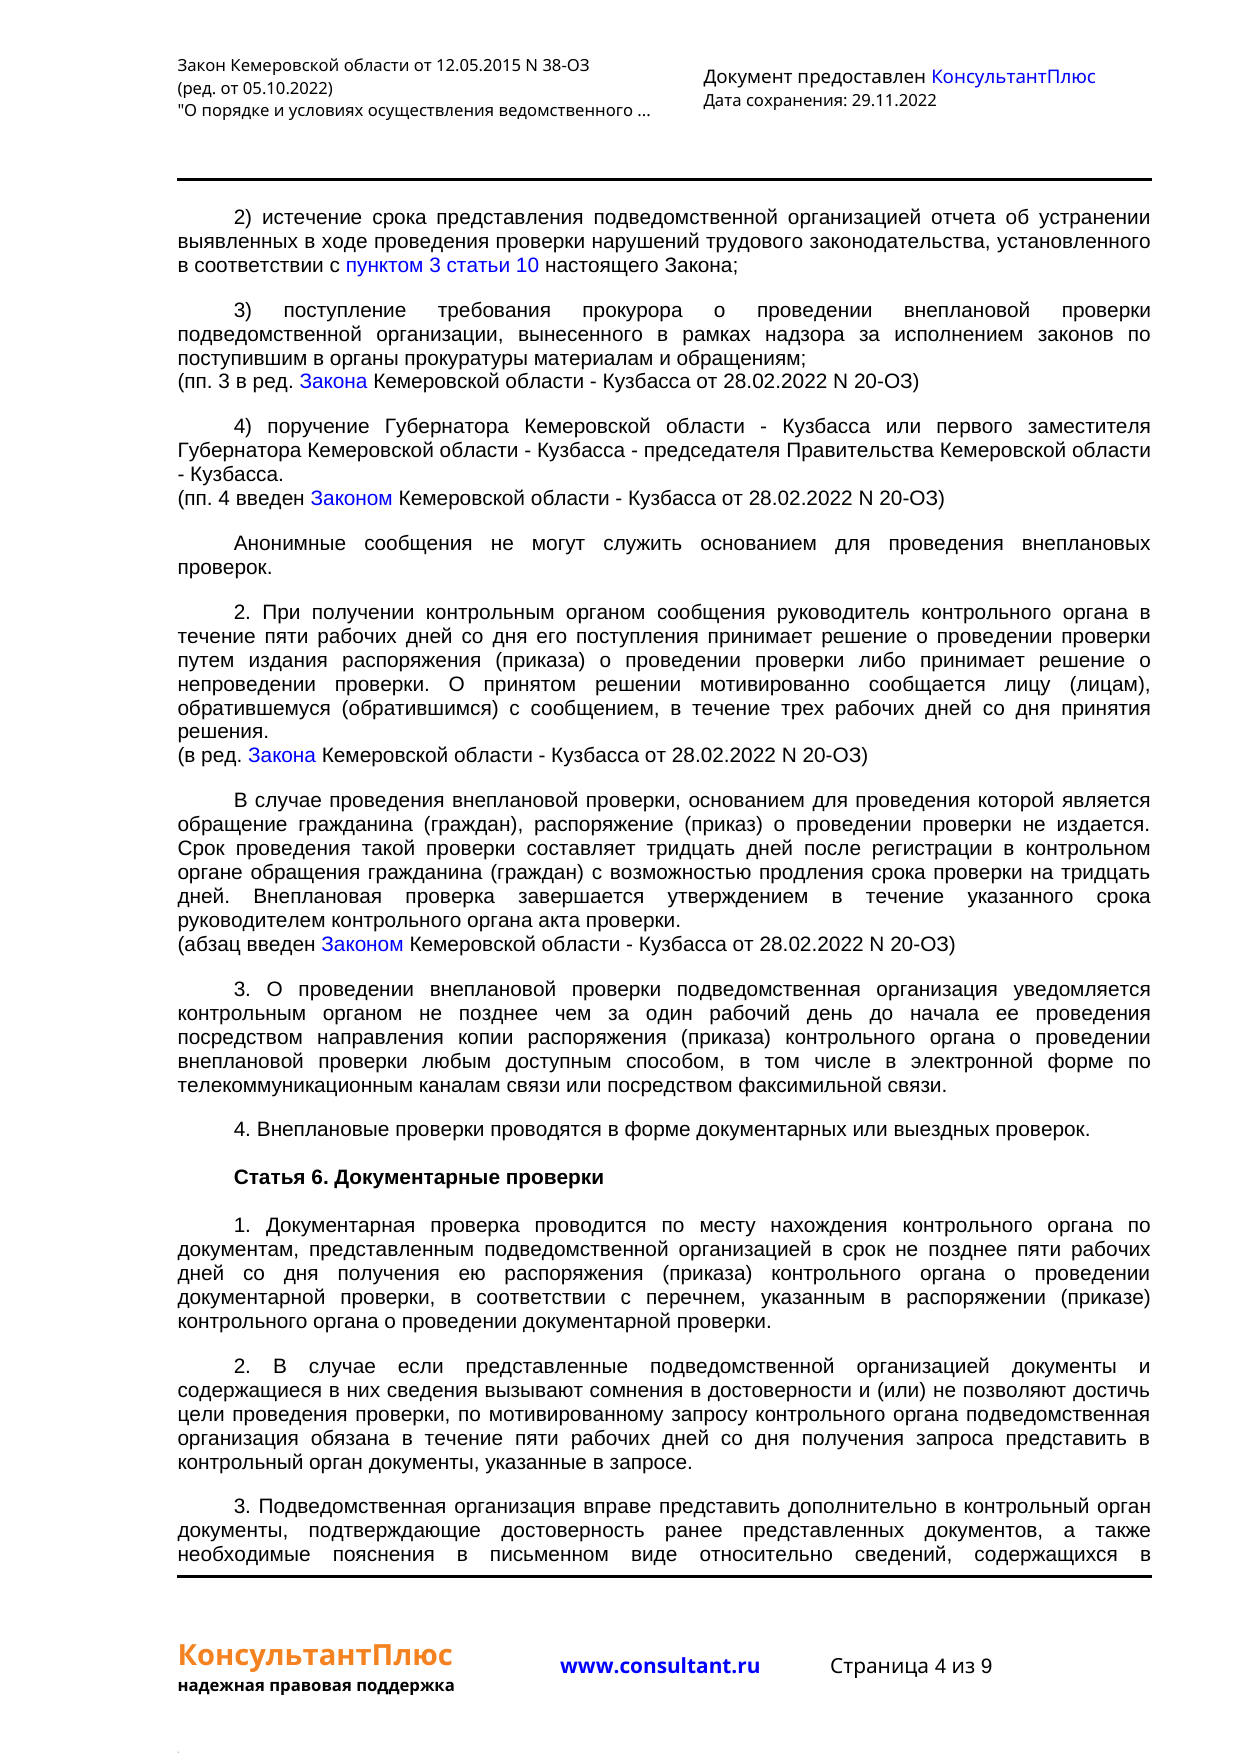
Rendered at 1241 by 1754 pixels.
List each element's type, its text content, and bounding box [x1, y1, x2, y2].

text 3) поступление требования прокурора о проведении внеплановой проверки подведомственной организации, вынесенного в рамках надзора за исполнением законов по поступившим в органы прокуратуры материалам и обращениям; [177, 297, 1152, 369]
text 4) поручение Губернатора Кемеровской области - Кузбасса или первого заместителя Губернатора Кемеровской области - Кузбасса - председателя Правительства Кемеровской области - Кузбасса. [177, 414, 1152, 486]
text Анонимные сообщения не могут служить основанием для проведения внеплановых проверок. [177, 531, 1152, 579]
text 4. Внеплановые проверки проводятся в форме документарных или выездных проверок. [177, 1117, 1152, 1141]
text В случае проведения внеплановой проверки, основанием для проведения которой является обращение гражданина (граждан), распоряжение (приказ) о проведении проверки не издается. Срок проведения такой проверки составляет тридцать дней после регистрации в контрольном органе обращения гражданина (граждан) с возможностью продления срока проверки на тридцать дней. Внеплановая проверка завершается утверждением в течение указанного срока руководителем контрольного органа акта проверки. [177, 788, 1152, 932]
text (абзац введен Законом Кемеровской области - Кузбасса от 28.02.2022 N 20-ОЗ) [177, 932, 1152, 956]
text (пп. 4 введен Законом Кемеровской области - Кузбасса от 28.02.2022 N 20-ОЗ) [177, 486, 1152, 510]
text 2) истечение срока представления подведомственной организацией отчета об устранении выявленных в ходе проведения проверки нарушений трудового законодательства, установленного в соответствии с пунктом 3 статьи 10 настоящего Закона; [177, 205, 1152, 277]
text 1. Документарная проверка проводится по месту нахождения контрольного органа по документам, представленным подведомственной организацией в срок не позднее пяти рабочих дней со дня получения ею распоряжения (приказа) контрольного органа о проведении документарной проверки, в соответствии с перечнем, указанным в распоряжении (приказе) контрольного органа о проведении документарной проверки. [177, 1213, 1152, 1333]
text 3. О проведении внеплановой проверки подведомственная организация уведомляется контрольным органом не позднее чем за один рабочий день до начала ее проведения посредством направления копии распоряжения (приказа) контрольного органа о проведении внеплановой проверки любым доступным способом, в том числе в электронной форме по телекоммуникационным каналам связи или посредством факсимильной связи. [177, 977, 1152, 1096]
title Статья 6. Документарные проверки [177, 1165, 1152, 1189]
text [177, 1494, 1152, 1566]
text 2. В случае если представленные подведомственной организацией документы и содержащиеся в них сведения вызывают сомнения в достоверности и (или) не позволяют достичь цели проведения проверки, по мотивированному запросу контрольного органа подведомственная организация обязана в течение пяти рабочих дней со дня получения запроса представить в контрольный орган документы, указанные в запросе. [177, 1354, 1152, 1473]
text (пп. 3 в ред. Закона Кемеровской области - Кузбасса от 28.02.2022 N 20-ОЗ) [177, 369, 1152, 393]
text (в ред. Закона Кемеровской области - Кузбасса от 28.02.2022 N 20-ОЗ) [177, 743, 1152, 767]
text 2. При получении контрольным органом сообщения руководитель контрольного органа в течение пяти рабочих дней со дня его поступления принимает решение о проведении проверки путем издания распоряжения (приказа) о проведении проверки либо принимает решение о непроведении проверки. О принятом решении мотивированно сообщается лицу (лицам), обратившемуся (обратившимся) с сообщением, в течение трех рабочих дней со дня принятия решения. [177, 599, 1152, 743]
